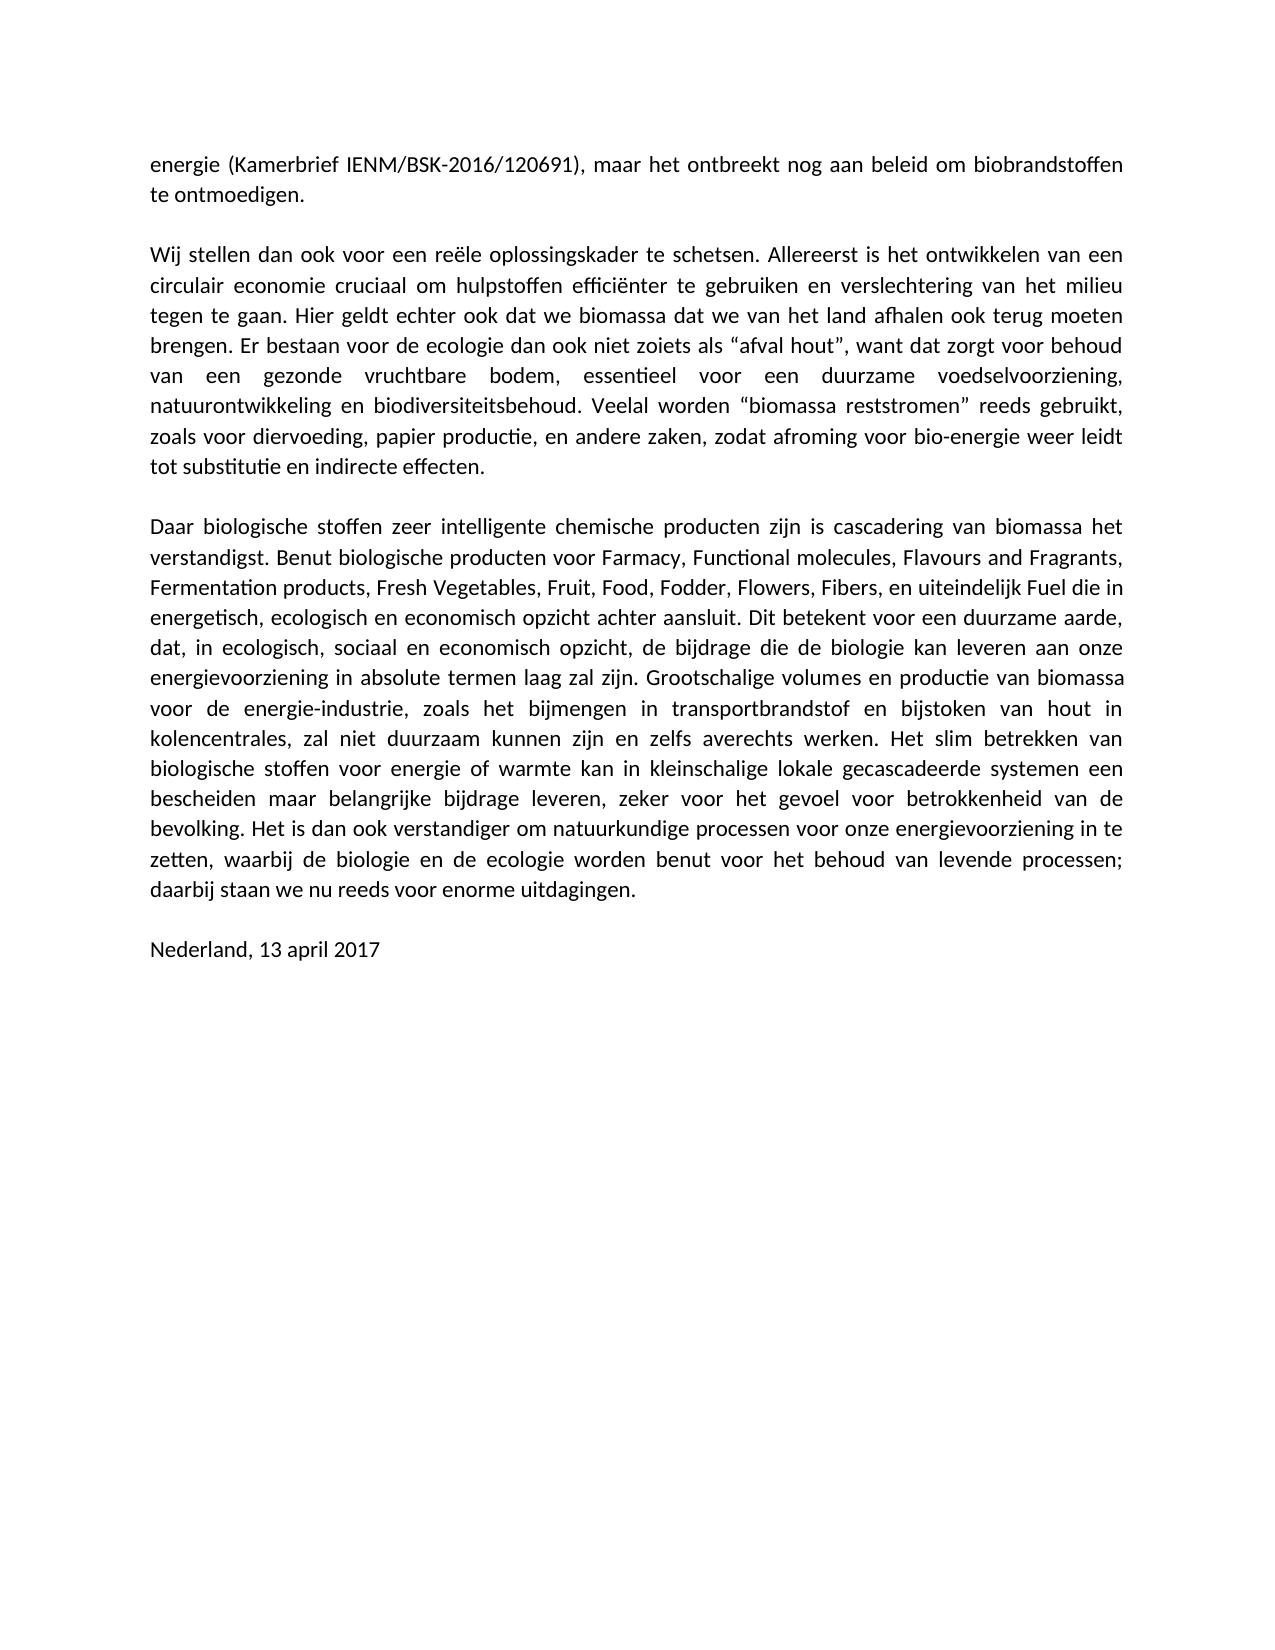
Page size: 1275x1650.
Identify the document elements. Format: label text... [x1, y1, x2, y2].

text Daar biologische stoffen zeer intelligente chemische producten zijn is cascadering van biomassa het verstandigst. Benut biologische producten voor Farmacy, Functional molecules, Flavours and Fragrants, Fermentation products, Fresh Vegetables, Fruit, Food, Fodder, Flowers, Fibers, en uiteindelijk Fuel die in energetisch, ecologisch en economisch opzicht achter aansluit. Dit betekent voor een duurzame aarde, dat, in ecologisch, sociaal en economisch opzicht, de bijdrage die de biologie kan leveren aan onze energievoorziening in absolute termen laag zal zijn. Grootschalige volumes en productie van biomassa voor de energie-industrie, zoals het bijmengen in transportbrandstof en bijstoken van hout in kolencentrales, zal niet duurzaam kunnen zijn en zelfs averechts werken. Het slim betrekken van biologische stoffen voor energie of warmte kan in kleinschalige lokale gecascadeerde systemen een bescheiden maar belangrijke bijdrage leveren, zeker voor het gevoel voor betrokkenheid van de bevolking. Het is dan ook verstandiger om natuurkundige processen voor onze energievoorziening in te zetten, waarbij de biologie en de ecologie worden benut voor het behoud van levende processen; daarbij staan we nu reeds voor enorme uitdagingen. [150, 512, 1125, 903]
text Wij stellen dan ook voor een reële oplossingskader te schetsen. Allereerst is het ontwikkelen van een circulair economie cruciaal om hulpstoffen efficiënter te gebruiken en verslechtering van het milieu tegen te gaan. Hier geldt echter ook dat we biomassa dat we van het land afhalen ook terug moeten brengen. Er bestaan voor de ecologie dan ook niet zoiets als “afval hout”, want dat zorgt voor behoud van een gezonde vruchtbare bodem, essentieel voor een duurzame voedselvoorziening, natuurontwikkeling en biodiversiteitsbehoud. Veelal worden “biomassa reststromen” reeds gebruikt, zoals voor diervoeding, papier productie, en andere zaken, zodat afroming voor bio-energie weer leidt tot substitutie en indirecte effecten. [150, 241, 1125, 480]
text Nederland, 13 april 2017 [150, 935, 1125, 963]
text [150, 150, 1125, 208]
